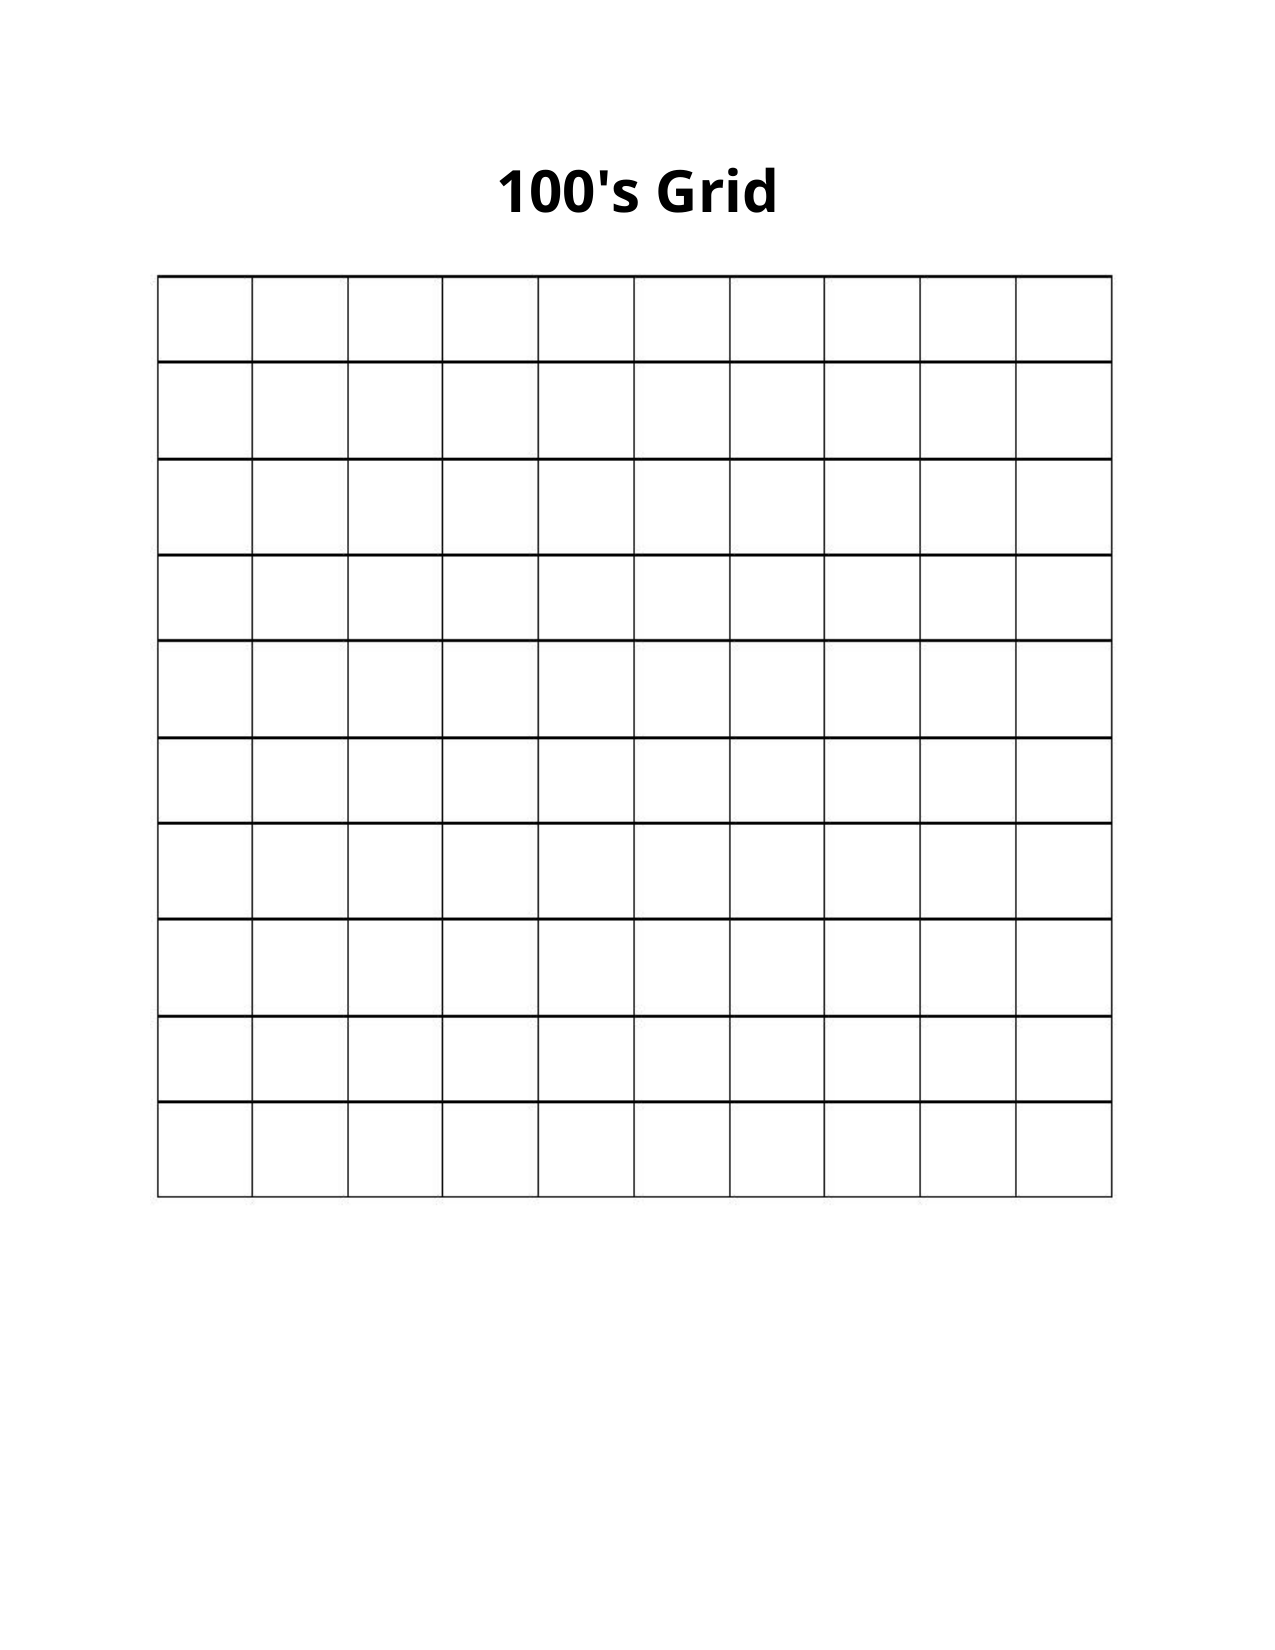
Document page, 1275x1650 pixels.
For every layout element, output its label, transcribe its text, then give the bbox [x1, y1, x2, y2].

picture [150, 262, 1125, 1217]
text 100's Grid [150, 150, 1125, 229]
